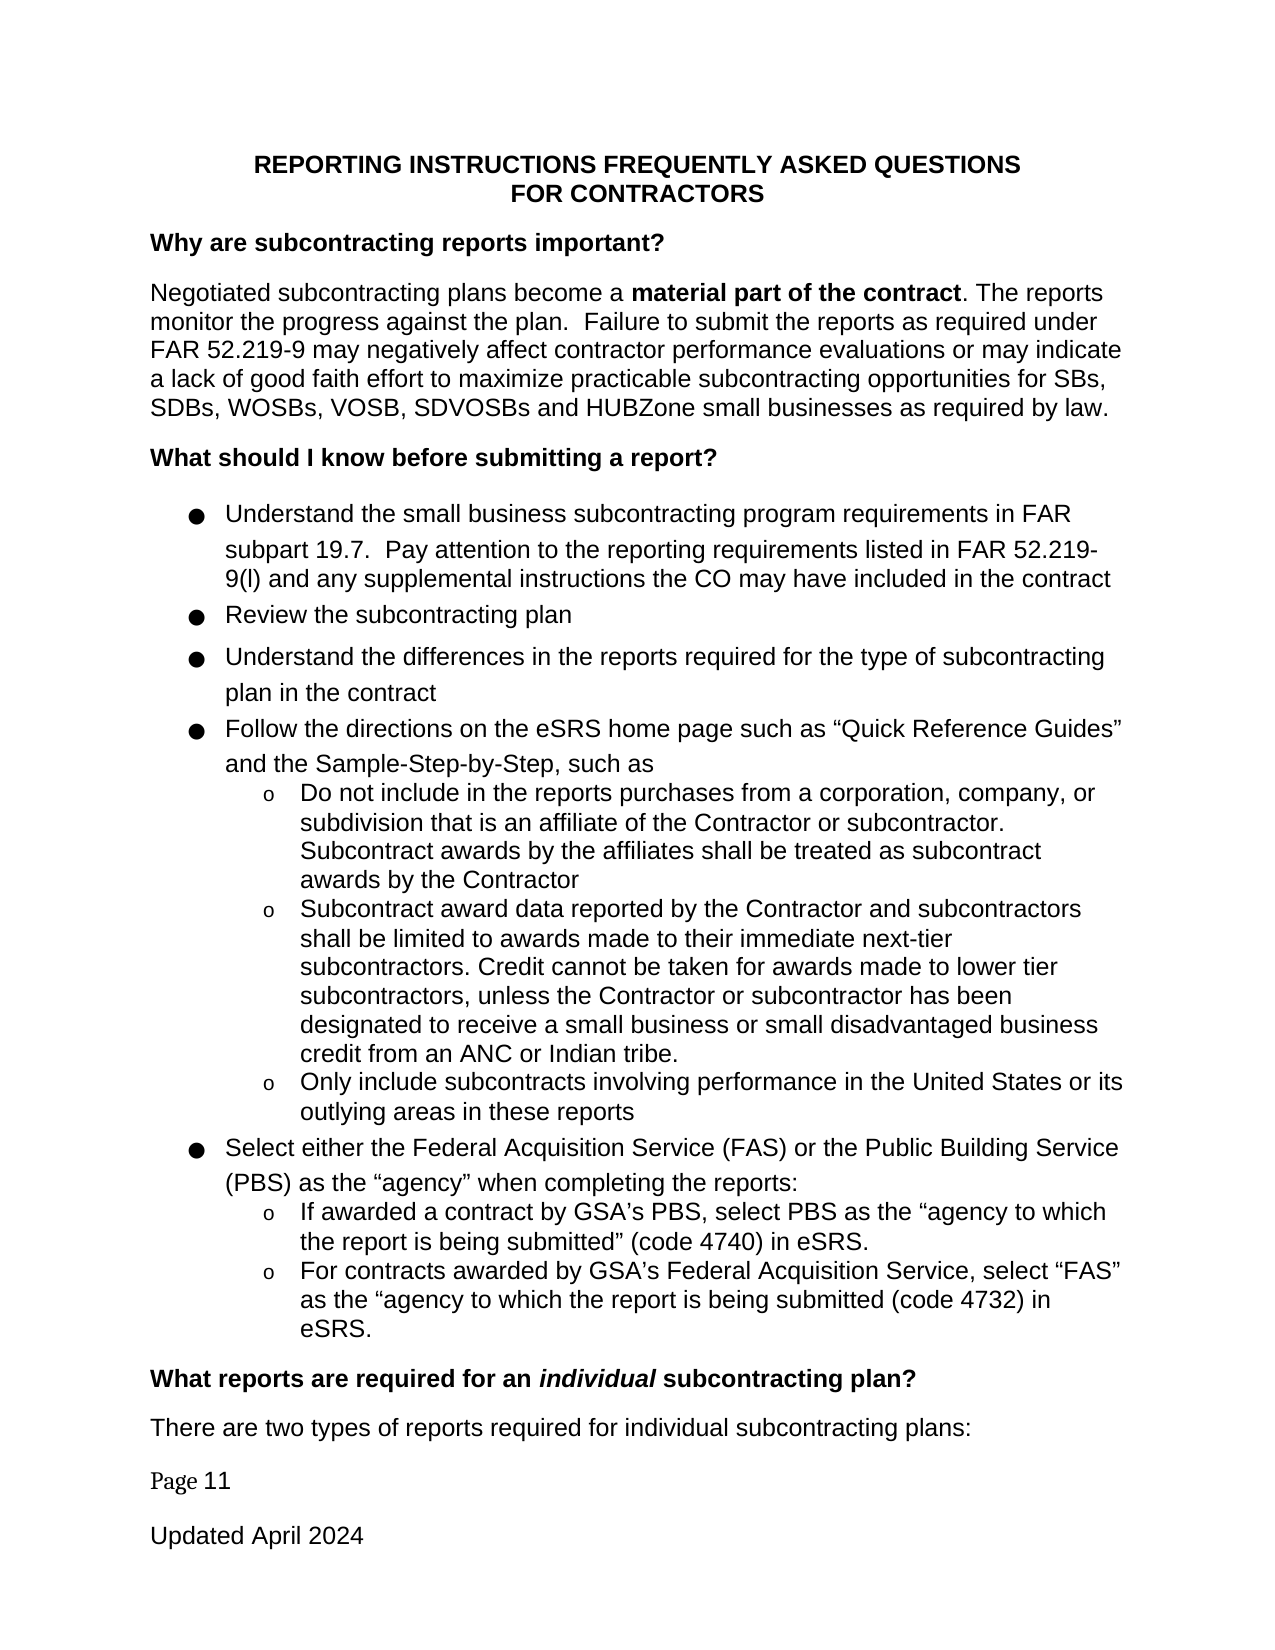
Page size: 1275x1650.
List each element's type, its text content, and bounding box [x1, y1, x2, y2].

list For contracts awarded by GSA’s Federal Acquisition Service, select “FAS” as the “agency to which the report is being submitted (code 4732) in eSRS. [262, 1256, 1125, 1343]
text FOR CONTRACTORS [150, 179, 1125, 207]
text Negotiated subcontracting plans become a material part of the contract. The reports monitor the progress against the plan. Failure to submit the reports as required under FAR 52.219-9 may negatively affect contractor performance evaluations or may indicate a lack of good faith effort to maximize practicable subcontracting opportunities for SBs, SDBs, WOSBs, VOSB, SDVOSBs and HUBZone small businesses as required by law. [150, 278, 1125, 422]
list Subcontract award data reported by the Contractor and subcontractors shall be limited to awards made to their immediate next-tier subcontractors. Credit cannot be taken for awards made to lower tier subcontractors, unless the Contractor or subcontractor has been designated to receive a small business or small disadvantaged business credit from an ANC or Indian tribe. [262, 894, 1125, 1067]
list If awarded a contract by GSA’s PBS, select PBS as the “agency to which the report is being submitted” (code 4740) in eSRS. [262, 1197, 1125, 1256]
text REPORTING INSTRUCTIONS FREQUENTLY ASKED QUESTIONS [150, 150, 1125, 179]
list Understand the small business subcontracting program requirements in FAR subpart 19.7. Pay attention to the reporting requirements listed in FAR 52.219-9(l) and any supplemental instructions the CO may have included in the contract [187, 492, 1125, 592]
list Do not include in the reports purchases from a corporation, company, or subdivision that is an affiliate of the Contractor or subcontractor. Subcontract awards by the affiliates shall be treated as subcontract awards by the Contractor [262, 778, 1125, 894]
list Understand the differences in the reports required for the type of subcontracting plan in the contract [187, 635, 1125, 706]
text Why are subcontracting reports important? [150, 228, 1125, 257]
text What should I know before submitting a report? [150, 442, 1125, 471]
list Follow the directions on the eSRS home page such as “Quick Reference Guides” and the Sample-Step-by-Step, such as [187, 706, 1125, 778]
text There are two types of reports required for individual subcontracting plans: [150, 1413, 1125, 1442]
list Select either the Federal Acquisition Service (FAS) or the Public Building Service (PBS) as the “agency” when completing the reports: [187, 1126, 1125, 1197]
text What reports are required for an individual subcontracting plan? [150, 1364, 1125, 1392]
list Review the subcontracting plan [187, 592, 1125, 635]
list Only include subcontracts involving performance in the United States or its outlying areas in these reports [262, 1067, 1125, 1126]
